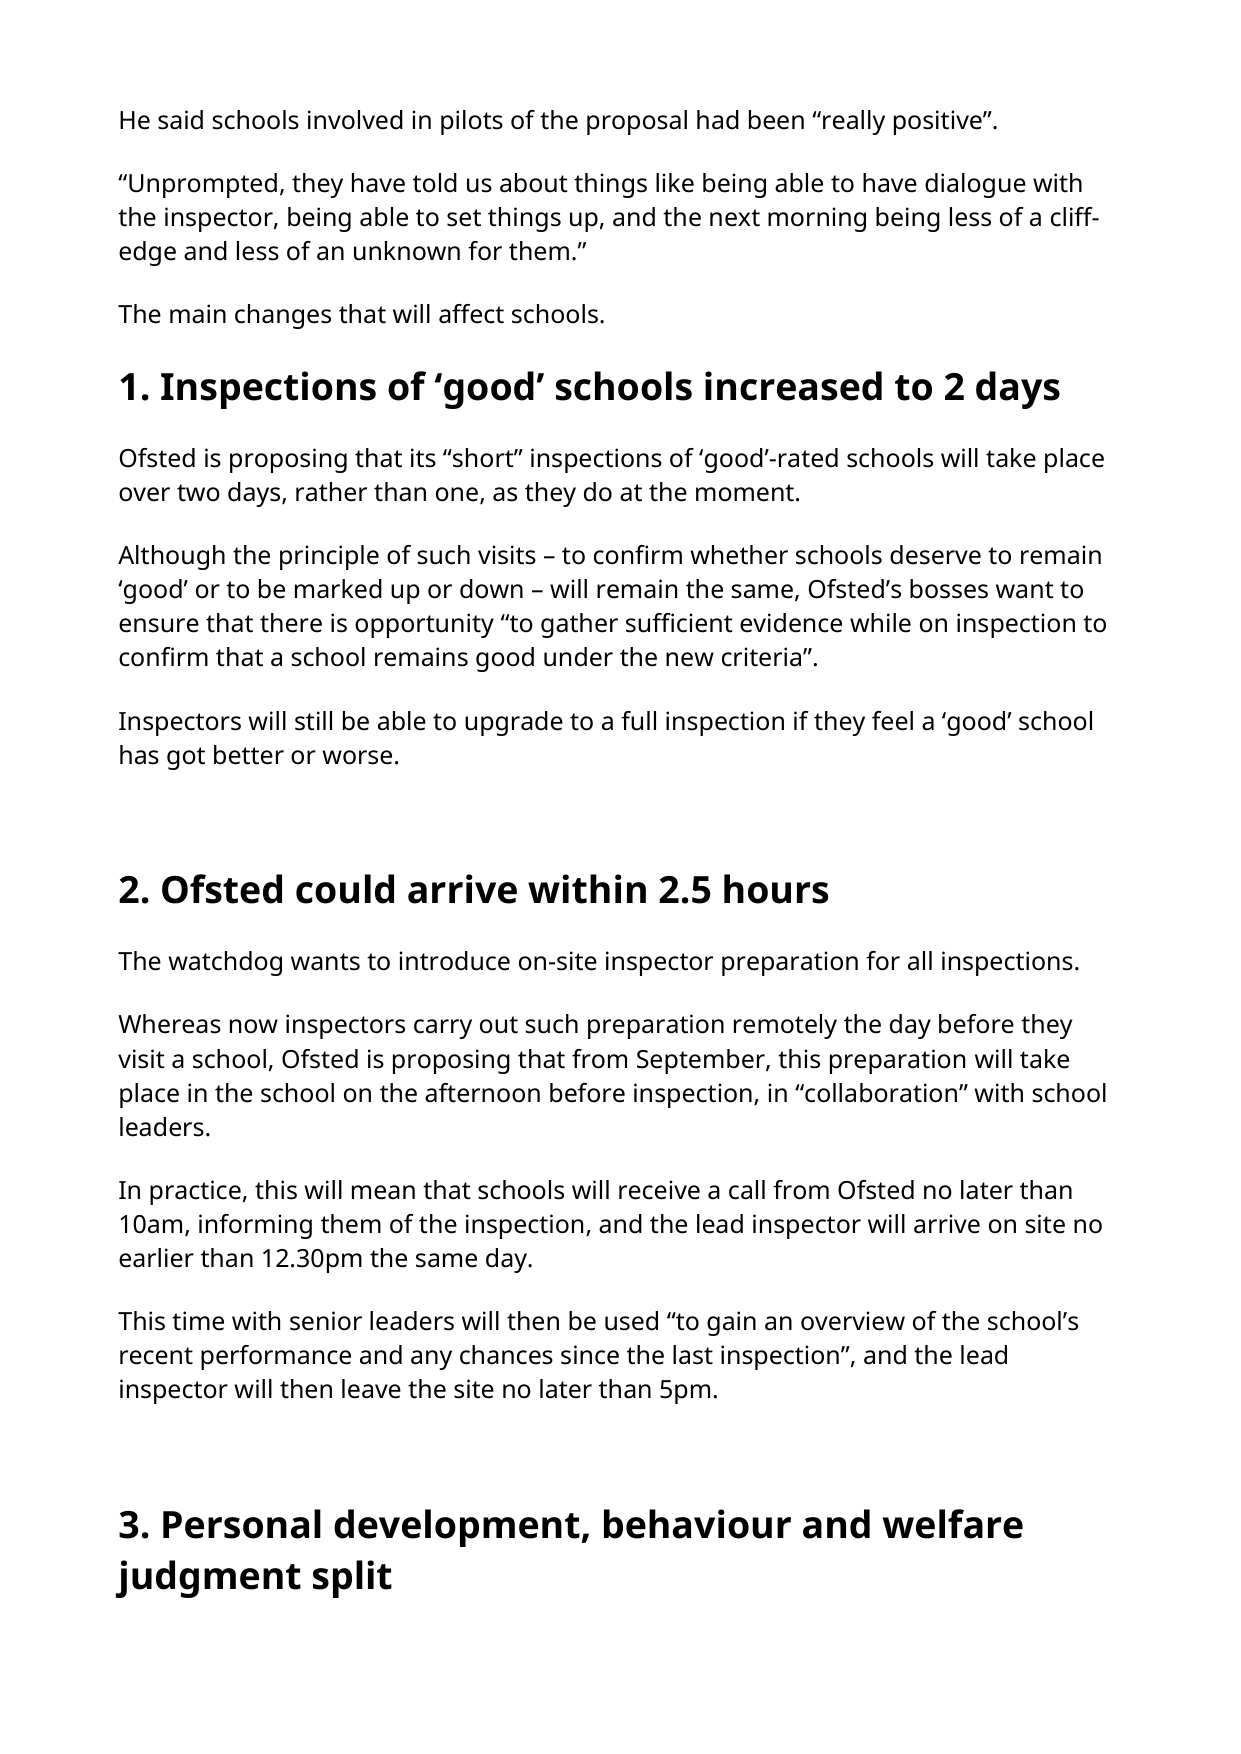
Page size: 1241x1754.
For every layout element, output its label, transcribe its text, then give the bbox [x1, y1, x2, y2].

text Whereas now inspectors carry out such preparation remotely the day before they visit a school, Ofsted is proposing that from September, this preparation will take place in the school on the afternoon before inspection, in “collaboration” with school leaders. [118, 1007, 1122, 1143]
text He said schools involved in pilots of the proposal had been “really positive”. [118, 102, 1122, 137]
text Although the principle of such visits – to confirm whether schools deserve to remain ‘good’ or to be marked up or down – will remain the same, Ofsted’s bosses want to ensure that there is opportunity “to gather sufficient evidence while on inspection to confirm that a school remains good under the new criteria”. [118, 538, 1122, 674]
text Ofsted is proposing that its “short” inspections of ‘good’-rated schools will take place over two days, rather than one, as they do at the moment. [118, 441, 1122, 509]
text The main changes that will affect schools. [118, 297, 1122, 331]
subtitle 1. Inspections of ‘good’ schools increased to 2 days [118, 360, 1122, 411]
text Inspectors will still be able to upgrade to a full inspection if they feel a ‘good’ school has got better or worse. [118, 703, 1122, 771]
text In practice, this will mean that schools will receive a call from Ofsted no later than 10am, informing them of the inspection, and the lead inspector will arrive on site no earlier than 12.30pm the same day. [118, 1173, 1122, 1275]
text This time with senior leaders will then be used “to gain an overview of the school’s recent performance and any chances since the last inspection”, and the lead inspector will then leave the site no later than 5pm. [118, 1304, 1122, 1406]
subtitle 2. Ofsted could arrive within 2.5 hours [118, 864, 1122, 915]
subtitle 3. Personal development, behaviour and welfare judgment split [118, 1498, 1122, 1601]
text The watchdog wants to introduce on-site inspector preparation for all inspections. [118, 944, 1122, 978]
text “Unprompted, they have told us about things like being able to have dialogue with the inspector, being able to set things up, and the next morning being less of a cliff-edge and less of an unknown for them.” [118, 166, 1122, 268]
